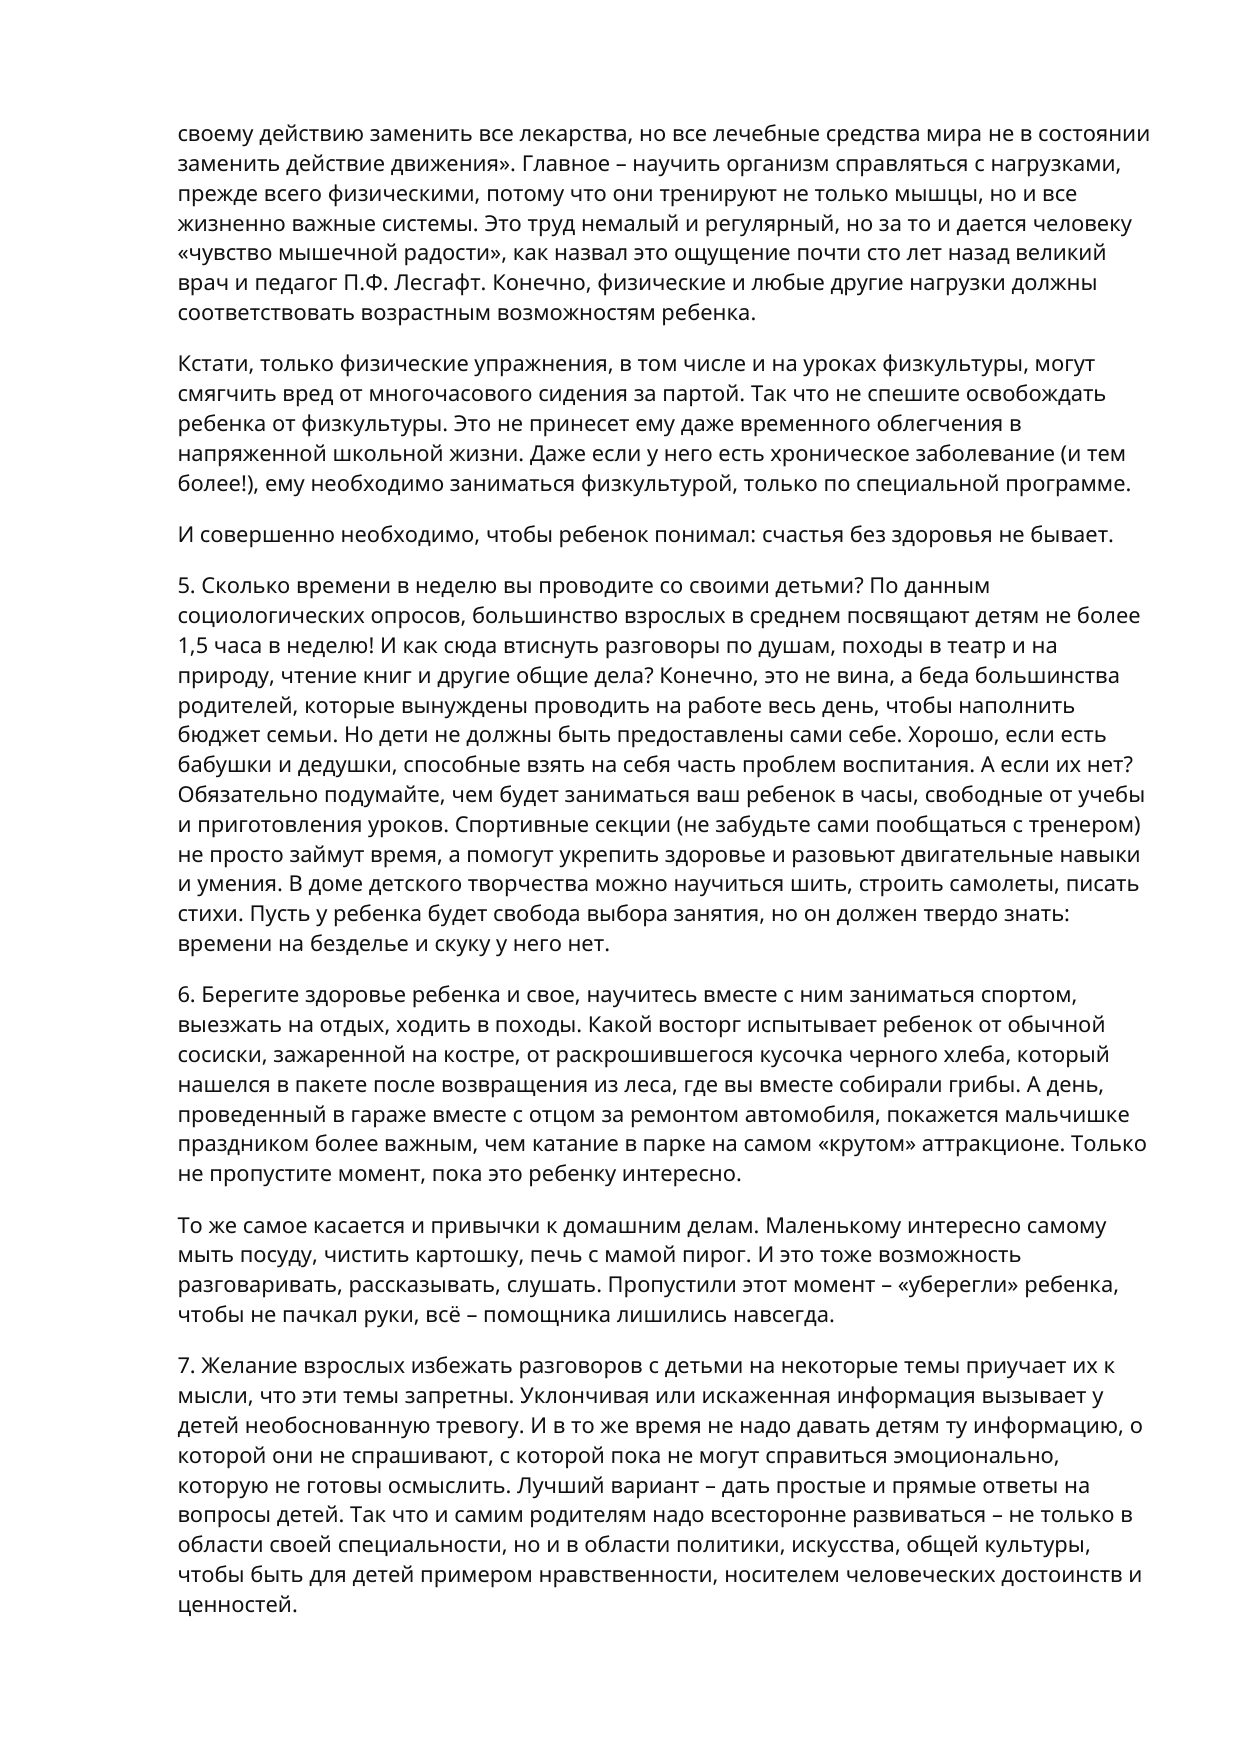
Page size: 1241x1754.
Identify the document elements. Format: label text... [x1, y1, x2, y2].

text 7. Желание взрослых избежать разговоров с детьми на некоторые темы приучает их к мысли, что эти темы запретны. Уклончивая или искаженная информация вызывает у детей необоснованную тревогу. И в то же время не надо давать детям ту информацию, о которой они не спрашивают, с которой пока не могут справиться эмоционально, которую не готовы осмыслить. Лучший вариант – дать простые и прямые ответы на вопросы детей. Так что и самим родителям надо всесторонне развиваться – не только в области своей специальности, но и в области политики, искусства, общей культуры, чтобы быть для детей примером нравственности, носителем человеческих достоинств и ценностей. [177, 1350, 1152, 1618]
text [177, 118, 1152, 327]
text 5. Сколько времени в неделю вы проводите со своими детьми? По данным социологических опросов, большинство взрослых в среднем посвящают детям не более 1,5 часа в неделю! И как сюда втиснуть разговоры по душам, походы в театр и на природу, чтение книг и другие общие дела? Конечно, это не вина, а беда большинства родителей, которые вынуждены проводить на работе весь день, чтобы наполнить бюджет семьи. Но дети не должны быть предоставлены сами себе. Хорошо, если есть бабушки и дедушки, способные взять на себя часть проблем воспитания. А если их нет? Обязательно подумайте, чем будет заниматься ваш ребенок в часы, свободные от учебы и приготовления уроков. Спортивные секции (не забудьте сами пообщаться с тренером) не просто займут время, а помогут укрепить здоровье и разовьют двигательные навыки и умения. В доме детского творчества можно научиться шить, строить самолеты, писать стихи. Пусть у ребенка будет свобода выбора занятия, но он должен твердо знать: времени на безделье и скуку у него нет. [177, 570, 1152, 958]
text То же самое касается и привычки к домашним делам. Маленькому интересно самому мыть посуду, чистить картошку, печь с мамой пирог. И это тоже возможность разговаривать, рассказывать, слушать. Пропустили этот момент – «уберегли» ребенка, чтобы не пачкал руки, всё – помощника лишились навсегда. [177, 1209, 1152, 1329]
text И совершенно необходимо, чтобы ребенок понимал: счастья без здоровья не бывает. [177, 519, 1152, 549]
text Кстати, только физические упражнения, в том числе и на уроках физкультуры, могут смягчить вред от многочасового сидения за партой. Так что не спешите освобождать ребенка от физкультуры. Это не принесет ему даже временного облегчения в напряженной школьной жизни. Даже если у него есть хроническое заболевание (и тем более!), ему необходимо заниматься физкультурой, только по специальной программе. [177, 348, 1152, 497]
text 6. Берегите здоровье ребенка и свое, научитесь вместе с ним заниматься спортом, выезжать на отдых, ходить в походы. Какой восторг испытывает ребенок от обычной сосиски, зажаренной на костре, от раскрошившегося кусочка черного хлеба, который нашелся в пакете после возвращения из леса, где вы вместе собирали грибы. А день, проведенный в гараже вместе с отцом за ремонтом автомобиля, покажется мальчишке праздником более важным, чем катание в парке на самом «крутом» аттракционе. Только не пропустите момент, пока это ребенку интересно. [177, 979, 1152, 1188]
